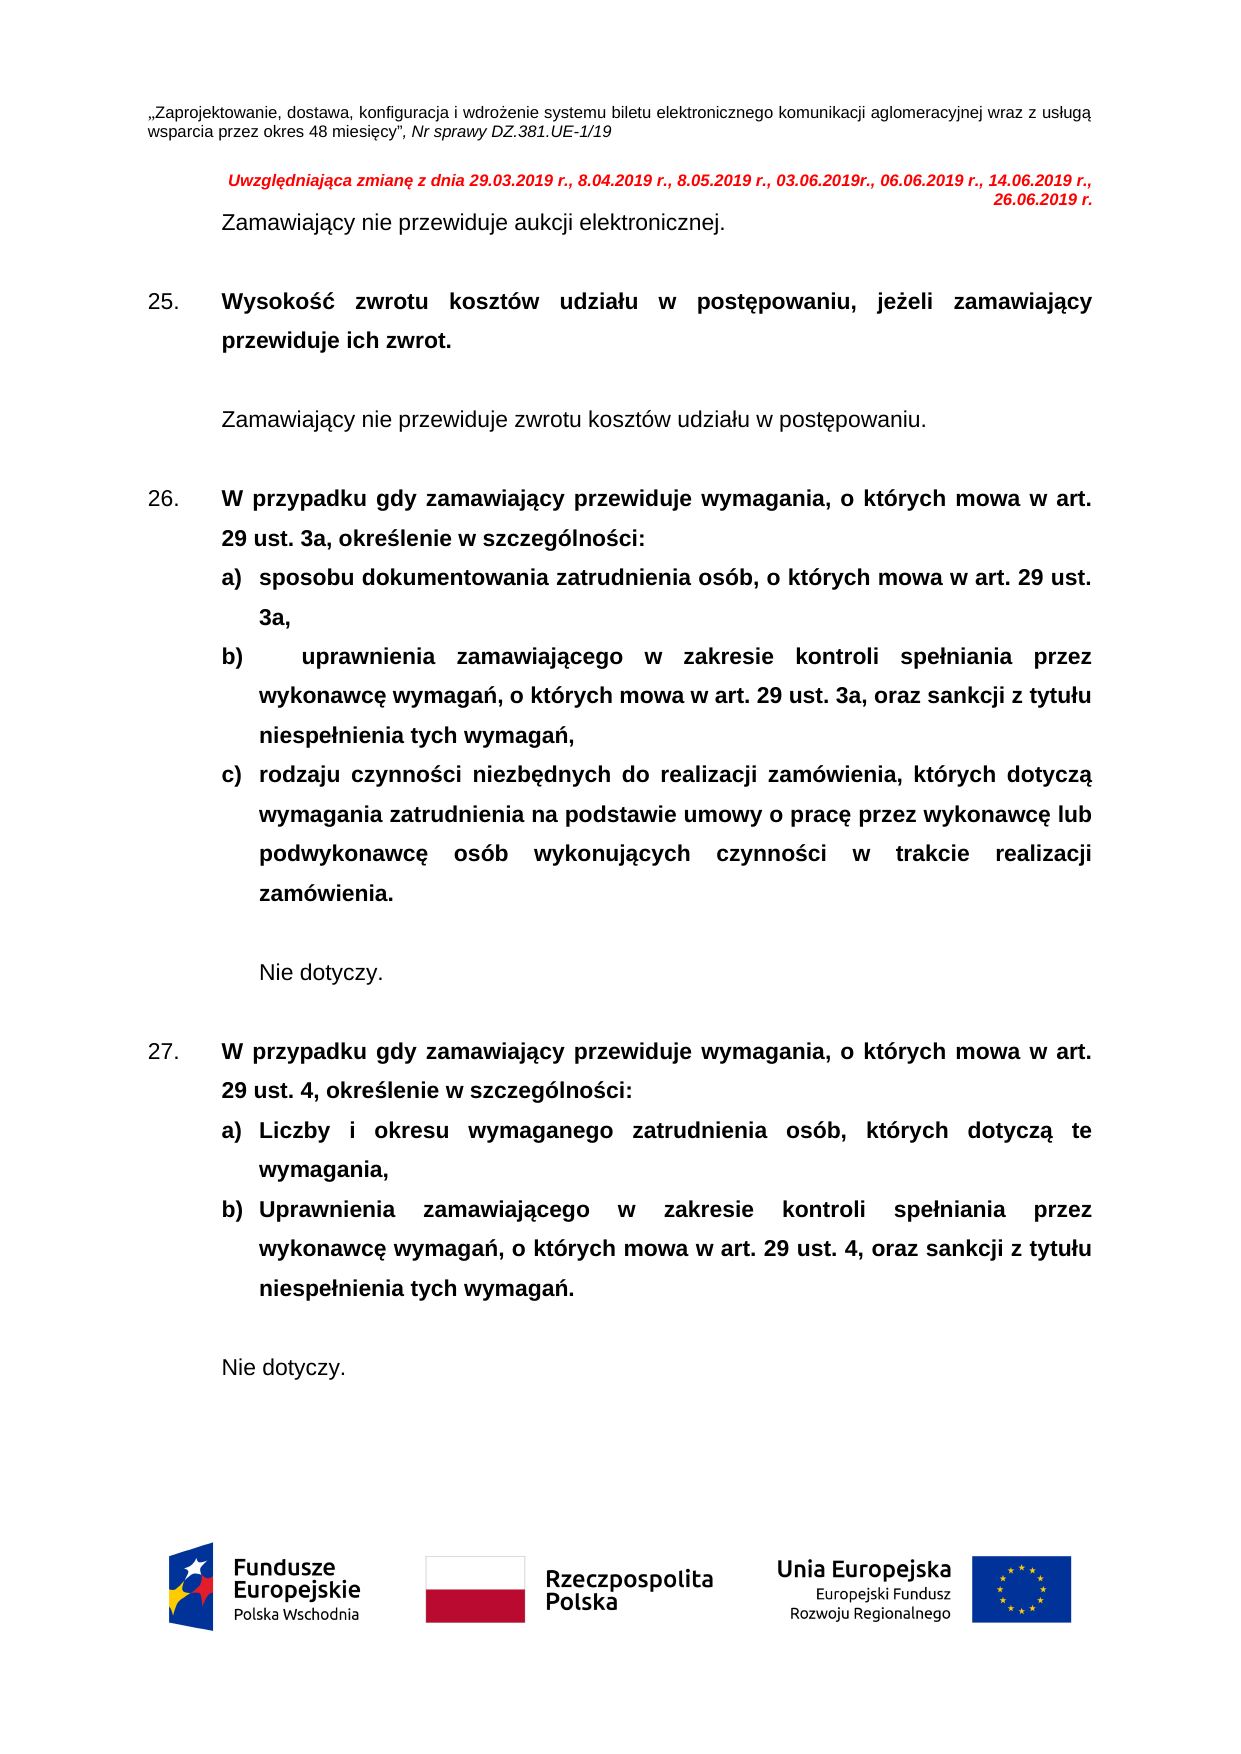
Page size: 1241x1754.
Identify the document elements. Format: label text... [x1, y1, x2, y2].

list Zamawiający nie przewiduje zwrotu kosztów udziału w postępowaniu. [221, 406, 1093, 432]
picture [147, 1520, 1093, 1653]
text Zamawiający nie przewiduje aukcji elektronicznej. [221, 209, 1093, 235]
text Nie dotyczy. [148, 1354, 1093, 1380]
list uprawnienia zamawiającego w zakresie kontroli spełniania przez wykonawcę wymagań, o których mowa w art. 29 ust. 3a, oraz sankcji z tytułu niespełnienia tych wymagań, [221, 643, 1093, 748]
list rodzaju czynności niezbędnych do realizacji zamówienia, których dotyczą wymagania zatrudnienia na podstawie umowy o pracę przez wykonawcę lub podwykonawcę osób wykonujących czynności w trakcie realizacji zamówienia. [221, 761, 1093, 906]
list W przypadku gdy zamawiający przewiduje wymagania, o których mowa w art. 29 ust. 3a, określenie w szczególności: [148, 485, 1093, 551]
list W przypadku gdy zamawiający przewiduje wymagania, o których mowa w art. 29 ust. 4, określenie w szczególności: [148, 1038, 1093, 1104]
list Wysokość zwrotu kosztów udziału w postępowaniu, jeżeli zamawiający przewiduje ich zwrot. [148, 288, 1093, 353]
list Nie dotyczy. [259, 959, 1093, 985]
list Liczby i okresu wymaganego zatrudnienia osób, których dotyczą te wymagania, [221, 1117, 1093, 1183]
list Uprawnienia zamawiającego w zakresie kontroli spełniania przez wykonawcę wymagań, o których mowa w art. 29 ust. 4, oraz sankcji z tytułu niespełnienia tych wymagań. [221, 1196, 1093, 1301]
list sposobu dokumentowania zatrudnienia osób, o których mowa w art. 29 ust. 3a, [221, 564, 1093, 630]
